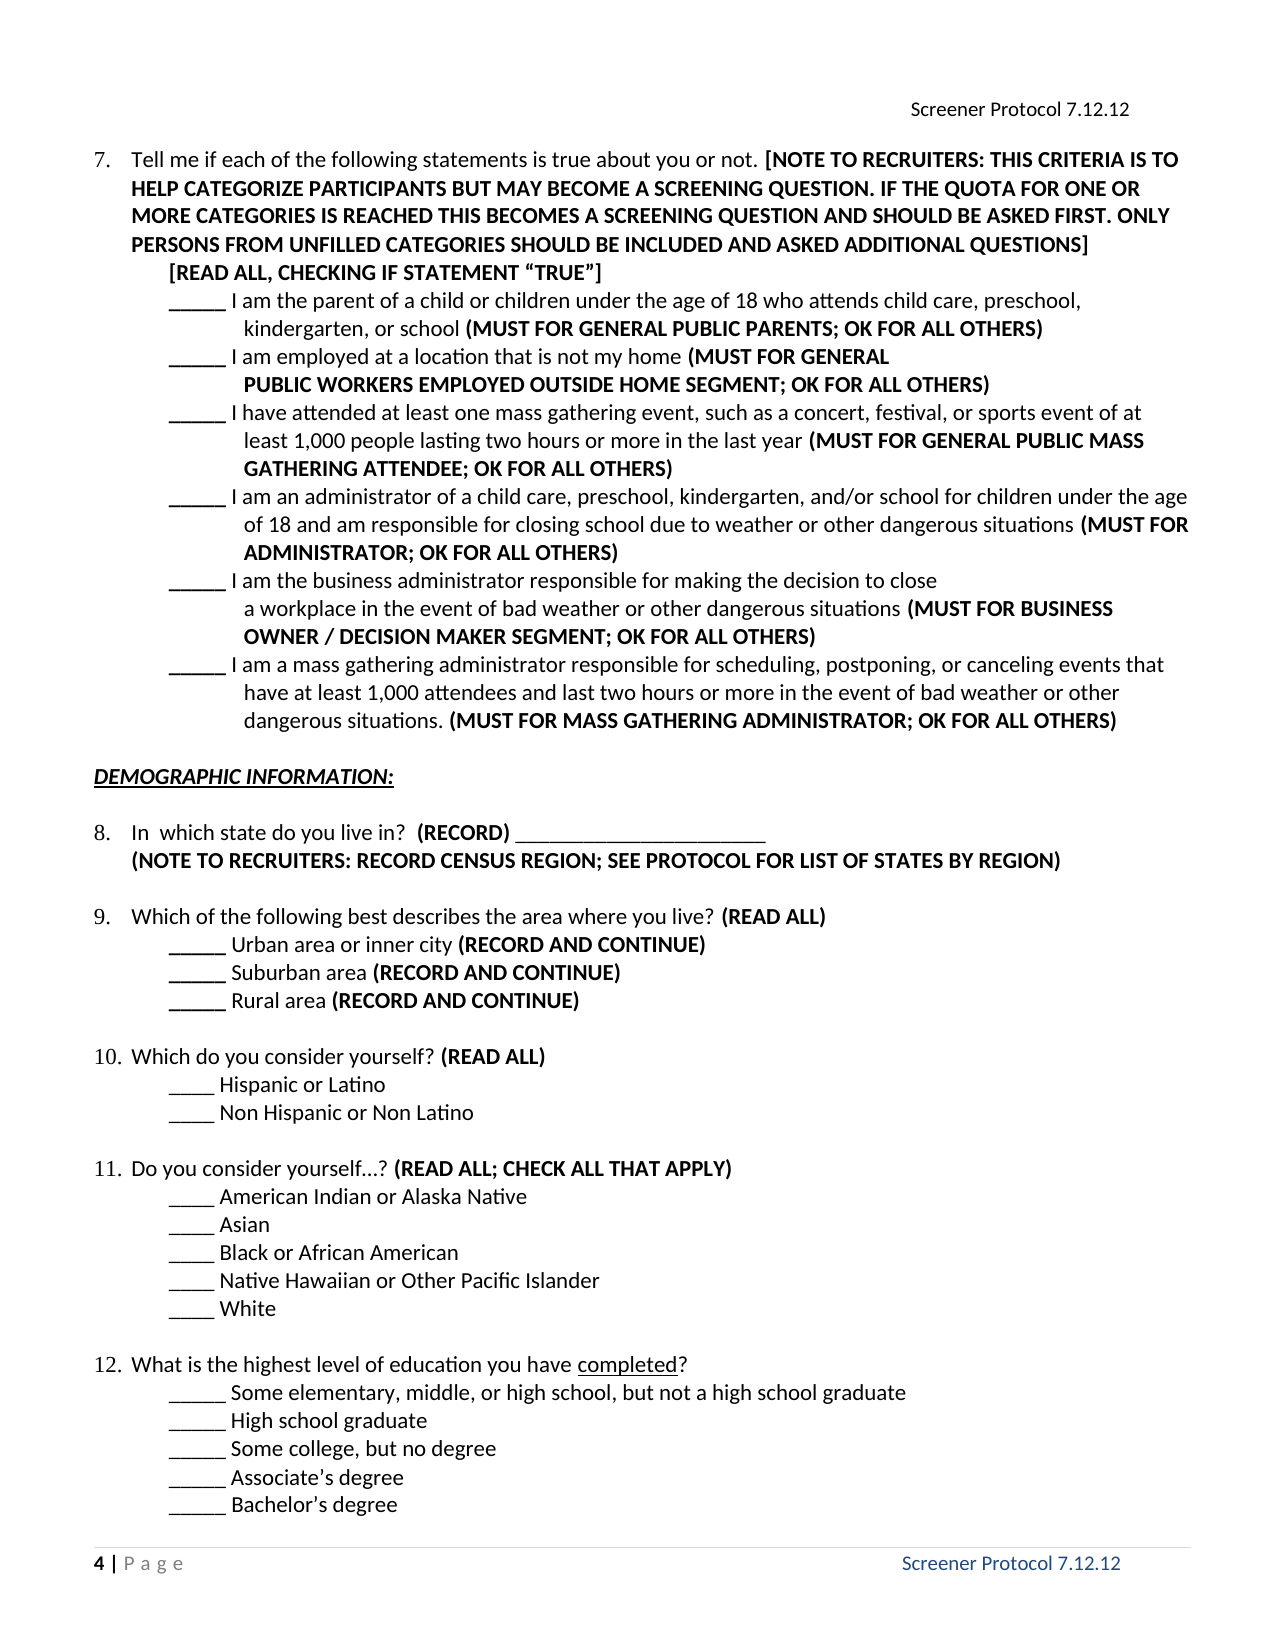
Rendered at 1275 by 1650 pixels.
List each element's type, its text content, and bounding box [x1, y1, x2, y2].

text ____ Asian [169, 1210, 1191, 1238]
list Which do you consider yourself? (READ ALL) [94, 1042, 1191, 1070]
list Do you consider yourself…? (READ ALL; CHECK ALL THAT APPLY) [94, 1154, 1191, 1182]
list Which of the following best describes the area where you live? (READ ALL) [94, 902, 1191, 930]
text PUBLIC WORKERS EMPLOYED OUTSIDE HOME SEGMENT; OK FOR ALL OTHERS) [169, 370, 1191, 398]
text ____ Native Hawaiian or Other Pacific Islander [169, 1266, 1191, 1294]
text _____ Some elementary, middle, or high school, but not a high school graduate [169, 1378, 1191, 1407]
text _____ I am the parent of a child or children under the age of 18 who attends child care, preschool, kindergarten, or school (MUST FOR GENERAL PUBLIC PARENTS; OK FOR ALL OTHERS) [169, 286, 1191, 342]
text _____ Suburban area (RECORD AND CONTINUE) [131, 958, 1191, 986]
text _____ Associate’s degree [169, 1463, 1191, 1491]
text ____ Black or African American [169, 1238, 1191, 1266]
list Tell me if each of the following statements is true about you or not. [NOTE TO RECRUITERS: THIS CRITERIA IS TO HELP CATEGORIZE PARTICIPANTS BUT MAY BECOME A SCREENING QUESTION. IF THE QUOTA FOR ONE OR MORE CATEGORIES IS REACHED THIS BECOMES A SCREENING QUESTION AND SHOULD BE ASKED FIRST. ONLY PERSONS FROM UNFILLED CATEGORIES SHOULD BE INCLUDED AND ASKED ADDITIONAL QUESTIONS] [94, 146, 1191, 258]
text _____ I am the business administrator responsible for making the decision to close [94, 566, 1191, 594]
text _____ Rural area (RECORD AND CONTINUE) [131, 986, 1191, 1014]
text _____ I have attended at least one mass gathering event, such as a concert, festival, or sports event of at least 1,000 people lasting two hours or more in the last year (MUST FOR GENERAL PUBLIC MASS GATHERING ATTENDEE; OK FOR ALL OTHERS) [169, 398, 1191, 482]
text _____ Some college, but no degree [169, 1434, 1191, 1463]
list In which state do you live in? (RECORD) ______________________ [94, 818, 1191, 846]
text _____ Urban area or inner city (RECORD AND CONTINUE) [131, 930, 1191, 958]
text (NOTE TO RECRUITERS: RECORD CENSUS REGION; SEE PROTOCOL FOR LIST OF STATES BY REGION) [131, 846, 1191, 874]
text ____ Hispanic or Latino [131, 1070, 1191, 1098]
text ____ White [169, 1294, 1191, 1322]
text _____ Bachelor’s degree [169, 1491, 1191, 1519]
text [READ ALL, CHECKING IF STATEMENT “TRUE”] [94, 258, 1191, 286]
text _____ I am an administrator of a child care, preschool, kindergarten, and/or school for children under the age of 18 and am responsible for closing school due to weather or other dangerous situations (MUST FOR ADMINISTRATOR; OK FOR ALL OTHERS) [169, 482, 1191, 566]
text _____ I am employed at a location that is not my home (MUST FOR GENERAL [169, 342, 1191, 370]
text _____ High school graduate [169, 1407, 1191, 1434]
text ____ American Indian or Alaska Native [169, 1182, 1191, 1210]
text a workplace in the event of bad weather or other dangerous situations (MUST FOR BUSINESS OWNER / DECISION MAKER SEGMENT; OK FOR ALL OTHERS) [244, 594, 1191, 650]
text DEMOGRAPHIC INFORMATION: [94, 762, 1191, 790]
text _____ I am a mass gathering administrator responsible for scheduling, postponing, or canceling events that have at least 1,000 attendees and last two hours or more in the event of bad weather or other dangerous situations. (MUST FOR MASS GATHERING ADMINISTRATOR; OK FOR ALL OTHERS) [169, 650, 1191, 734]
text ____ Non Hispanic or Non Latino [131, 1098, 1191, 1126]
list What is the highest level of education you have completed? [94, 1351, 1191, 1378]
